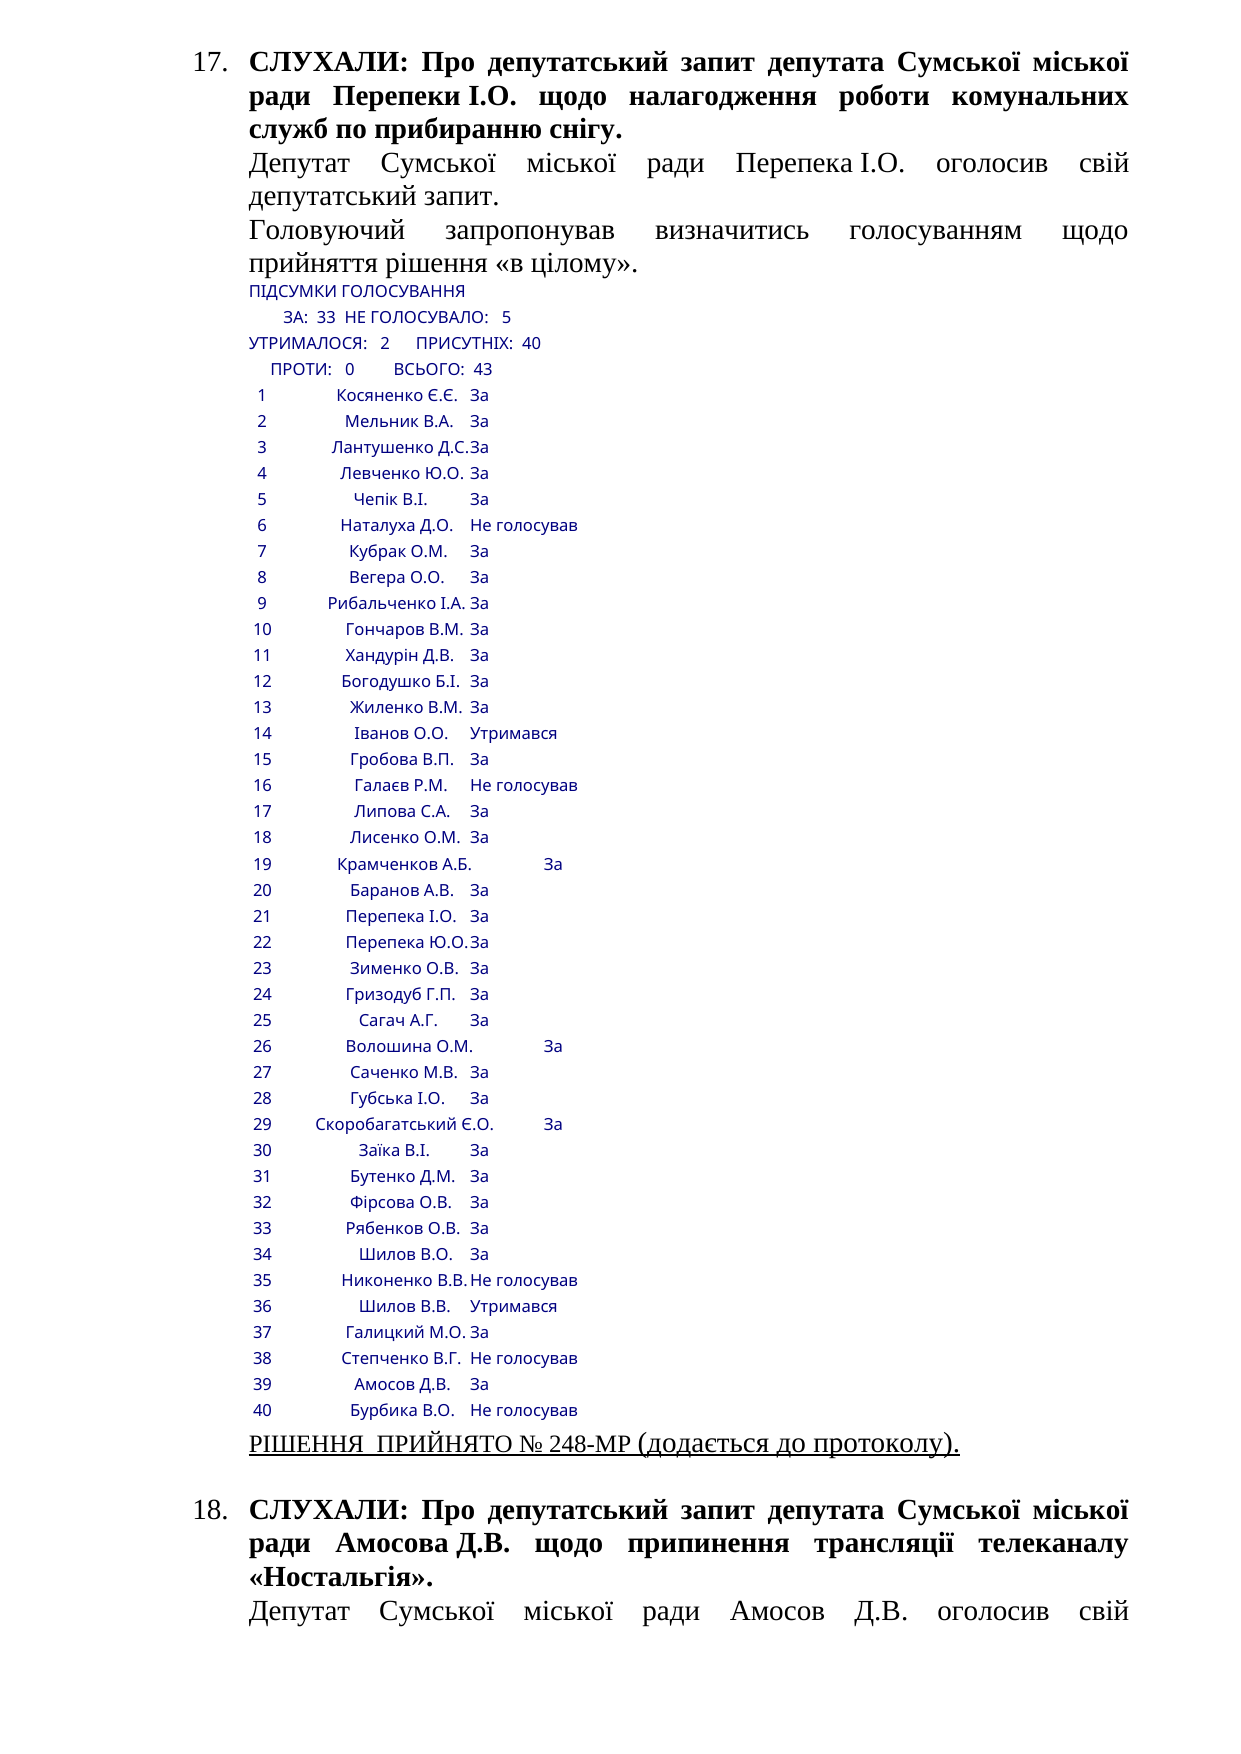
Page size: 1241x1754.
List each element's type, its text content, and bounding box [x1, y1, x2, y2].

table_cell СЛУХАЛИ: Про депутатський запит депутата Сумської міської ради Перепеки І.О. щодо налагодження роботи комунальних служб по прибиранню снігу. Депутат Сумської міської ради Перепека І.О. оголосив свій депутатський запит. Головуючий запропонував визначитись голосуванням щодо прийняття рішення «в цілому». ПІДСУМКИ ГОЛОСУВАННЯ ЗА: 33 НЕ ГОЛОСУВАЛО: 5 УТРИМАЛОСЯ: 2 ПРИСУТНІХ: 40 ПРОТИ: 0 ВСЬОГО: 43 1 Косяненко Є.Є. За 2 Мельник В.А. За 3 Лантушенко Д.С. За 4 Левченко Ю.О. За 5 Чепік В.І. За 6 Наталуха Д.О. Не голосував 7 Кубрак О.М. За 8 Вегера О.О. За 9 Рибальченко І.А. За 10 Гончаров В.М. За 11 Хандурін Д.В. За 12 Богодушко Б.І. За 13 Жиленко В.М. За 14 Іванов О.О. Утримався 15 Гробова В.П. За 16 Галаєв Р.М. Не голосував 17 Липова С.А. За 18 Лисенко О.М. За 19 Крамченков А.Б. За 20 Баранов А.В. За 21 Перепека І.О. За 22 Перепека Ю.О. За 23 Зименко О.В. За 24 Гризодуб Г.П. За 25 Сагач А.Г. За 26 Волошина О.М. За 27 Саченко М.В. За 28 Губська І.О. За 29 Скоробагатський Є.О. За 30 Заїка В.І. За 31 Бутенко Д.М. За 32 Фірсова О.В. За 33 Рябенков О.В. За 34 Шилов В.О. За 35 Никоненко В.В. Не голосував 36 Шилов В.В. Утримався 37 Галицкий М.О. За 38 Степченко В.Г. Не голосував 39 Амосов Д.В. За 40 Бурбика В.О. Не голосував РІШЕННЯ ПРИЙНЯТО № 248-МР (додається до протоколу). [237, 44, 1140, 1492]
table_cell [237, 1492, 1140, 1626]
table_cell [181, 1492, 237, 1626]
table_cell [181, 44, 237, 1492]
